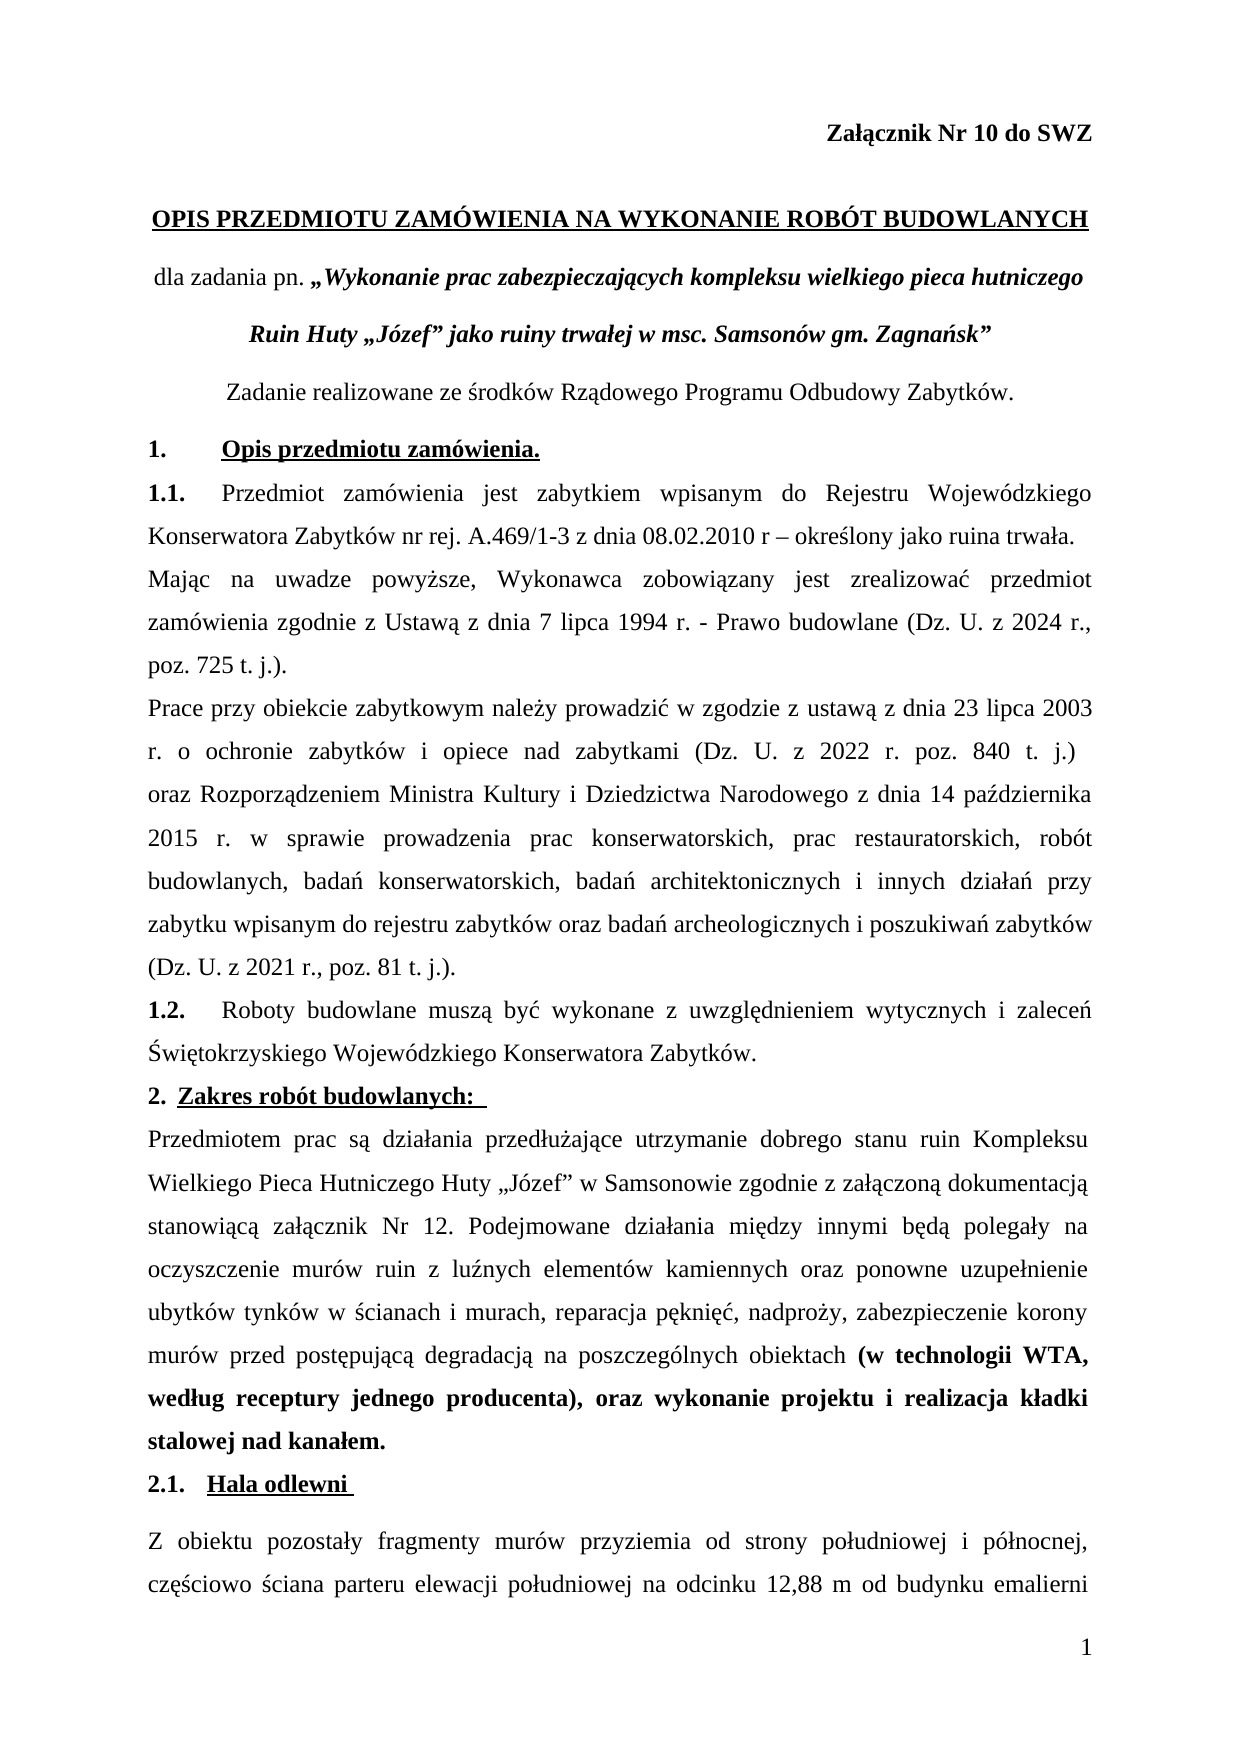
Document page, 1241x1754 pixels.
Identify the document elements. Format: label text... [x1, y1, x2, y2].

text Przedmiotem prac są działania przedłużające utrzymanie dobrego stanu ruin Kompleksu Wielkiego Pieca Hutniczego Huty „Józef” w Samsonowie zgodnie z załączoną dokumentacją stanowiącą załącznik Nr 12. Podejmowane działania między innymi będą polegały na oczyszczenie murów ruin z luźnych elementów kamiennych oraz ponowne uzupełnienie ubytków tynków w ścianach i murach, reparacja pęknięć, nadproży, zabezpieczenie korony murów przed postępującą degradacją na poszczególnych obiektach (w technologii WTA, według receptury jednego producenta), oraz wykonanie projektu i realizacja kładki stalowej nad kanałem. [148, 1124, 1089, 1455]
text Załącznik Nr 10 do SWZ [148, 118, 1093, 147]
list Opis przedmiotu zamówienia. [148, 434, 1093, 463]
text 1.2. Roboty budowlane muszą być wykonane z uwzględnieniem wytycznych i zaleceń Świętokrzyskiego Wojewódzkiego Konserwatora Zabytków. [148, 995, 1093, 1067]
text OPIS PRZEDMIOTU ZAMÓWIENIA NA WYKONANIE ROBÓT BUDOWLANYCH [148, 204, 1093, 233]
text Mając na uwadze powyższe, Wykonawca zobowiązany jest zrealizować przedmiot zamówienia zgodnie z Ustawą z dnia 7 lipca 1994 r. - Prawo budowlane (Dz. U. z 2024 r., poz. 725 t. j.). [148, 564, 1093, 679]
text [148, 1526, 1089, 1598]
text Prace przy obiekcie zabytkowym należy prowadzić w zgodzie z ustawą z dnia 23 lipca 2003 r. o ochronie zabytków i opiece nad zabytkami (Dz. U. z 2022 r. poz. 840 t. j.) oraz Rozporządzeniem Ministra Kultury i Dziedzictwa Narodowego z dnia 14 października 2015 r. w sprawie prowadzenia prac konserwatorskich, prac restauratorskich, robót budowlanych, badań konserwatorskich, badań architektonicznych i innych działań przy zabytku wpisanym do rejestru zabytków oraz badań archeologicznych i poszukiwań zabytków (Dz. U. z 2021 r., poz. 81 t. j.). [148, 693, 1093, 981]
text dla zadania pn. „Wykonanie prac zabezpieczających kompleksu wielkiego pieca hutniczego Ruin Huty „Józef” jako ruiny trwałej w msc. Samsonów gm. Zagnańsk” Zadanie realizowane ze środków Rządowego Programu Odbudowy Zabytków. [148, 262, 1093, 406]
list Przedmiot zamówienia jest zabytkiem wpisanym do Rejestru Wojewódzkiego Konserwatora Zabytków nr rej. A.469/1-3 z dnia 08.02.2010 r – określony jako ruina trwała. [148, 478, 1093, 549]
list Zakres robót budowlanych: [148, 1081, 1093, 1110]
list Hala odlewni [147, 1469, 1089, 1498]
